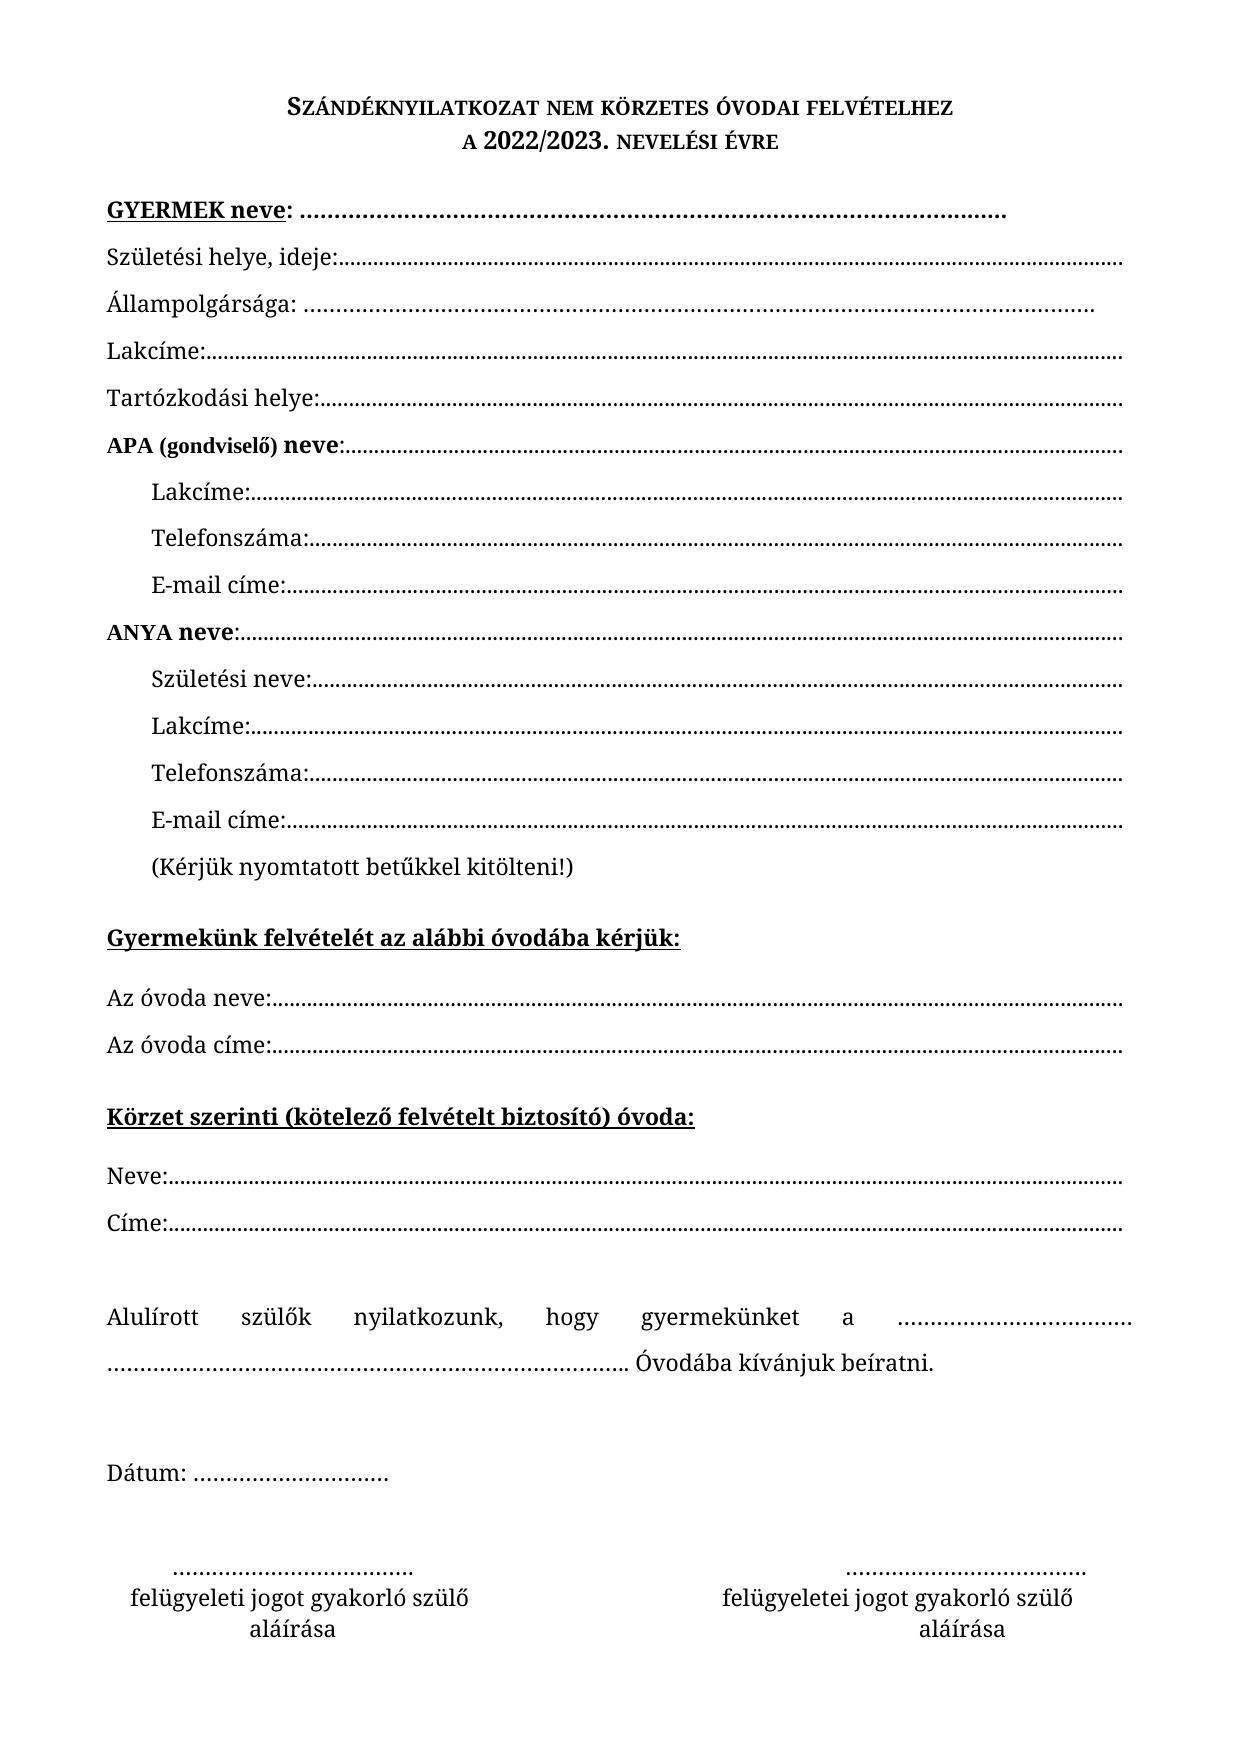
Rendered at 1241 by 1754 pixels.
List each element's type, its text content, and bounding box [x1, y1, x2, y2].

text felügyeleti jogot gyakorló szülő felügyeletei jogot gyakorló szülő [106, 1582, 1134, 1613]
text aláírása aláírása [106, 1613, 1134, 1644]
text Telefonszáma: [151, 522, 1134, 554]
text a 2022/2023. nevelési évre [106, 123, 1134, 157]
text Lakcíme: [106, 335, 1134, 366]
text Címe: [106, 1207, 1134, 1238]
text Születési neve: [151, 663, 1134, 694]
text GYERMEK neve: …………………………………………………………………………………......... [106, 194, 1134, 226]
text Alulírott szülők nyilatkozunk, hogy gyermekünket a ……………………………… …………………………………………………………………….. Óvodába kívánjuk beíratni. [106, 1301, 1134, 1379]
text Lakcíme: [151, 476, 1134, 507]
text Tartózkodási helye: [106, 382, 1134, 413]
text E-mail címe: [151, 804, 1134, 835]
text (Kérjük nyomtatott betűkkel kitölteni!) [151, 851, 1134, 882]
text Az óvoda címe: [106, 1029, 1134, 1060]
text Körzet szerinti (kötelező felvételt biztosító) óvoda: [106, 1101, 1134, 1132]
text Telefonszáma: [151, 757, 1134, 788]
text Gyermekünk felvételét az alábbi óvodába kérjük: [106, 922, 1134, 954]
text Az óvoda neve: [106, 982, 1134, 1013]
text ANYA neve: [106, 616, 1134, 647]
text Állampolgársága: …………………………………………………………………………………………………………. [106, 288, 1134, 319]
text Születési helye, ideje: [106, 241, 1134, 272]
text E-mail címe: [151, 569, 1134, 601]
text Neve: [106, 1160, 1134, 1191]
text APA (gondviselő) neve: [106, 429, 1134, 460]
text Szándéknyilatkozat nem körzetes óvodai felvételhez [106, 89, 1134, 123]
text Dátum: ………………………… [106, 1457, 1134, 1488]
text ………………………………. ………………………………. [106, 1551, 1134, 1582]
text Lakcíme: [151, 710, 1134, 741]
